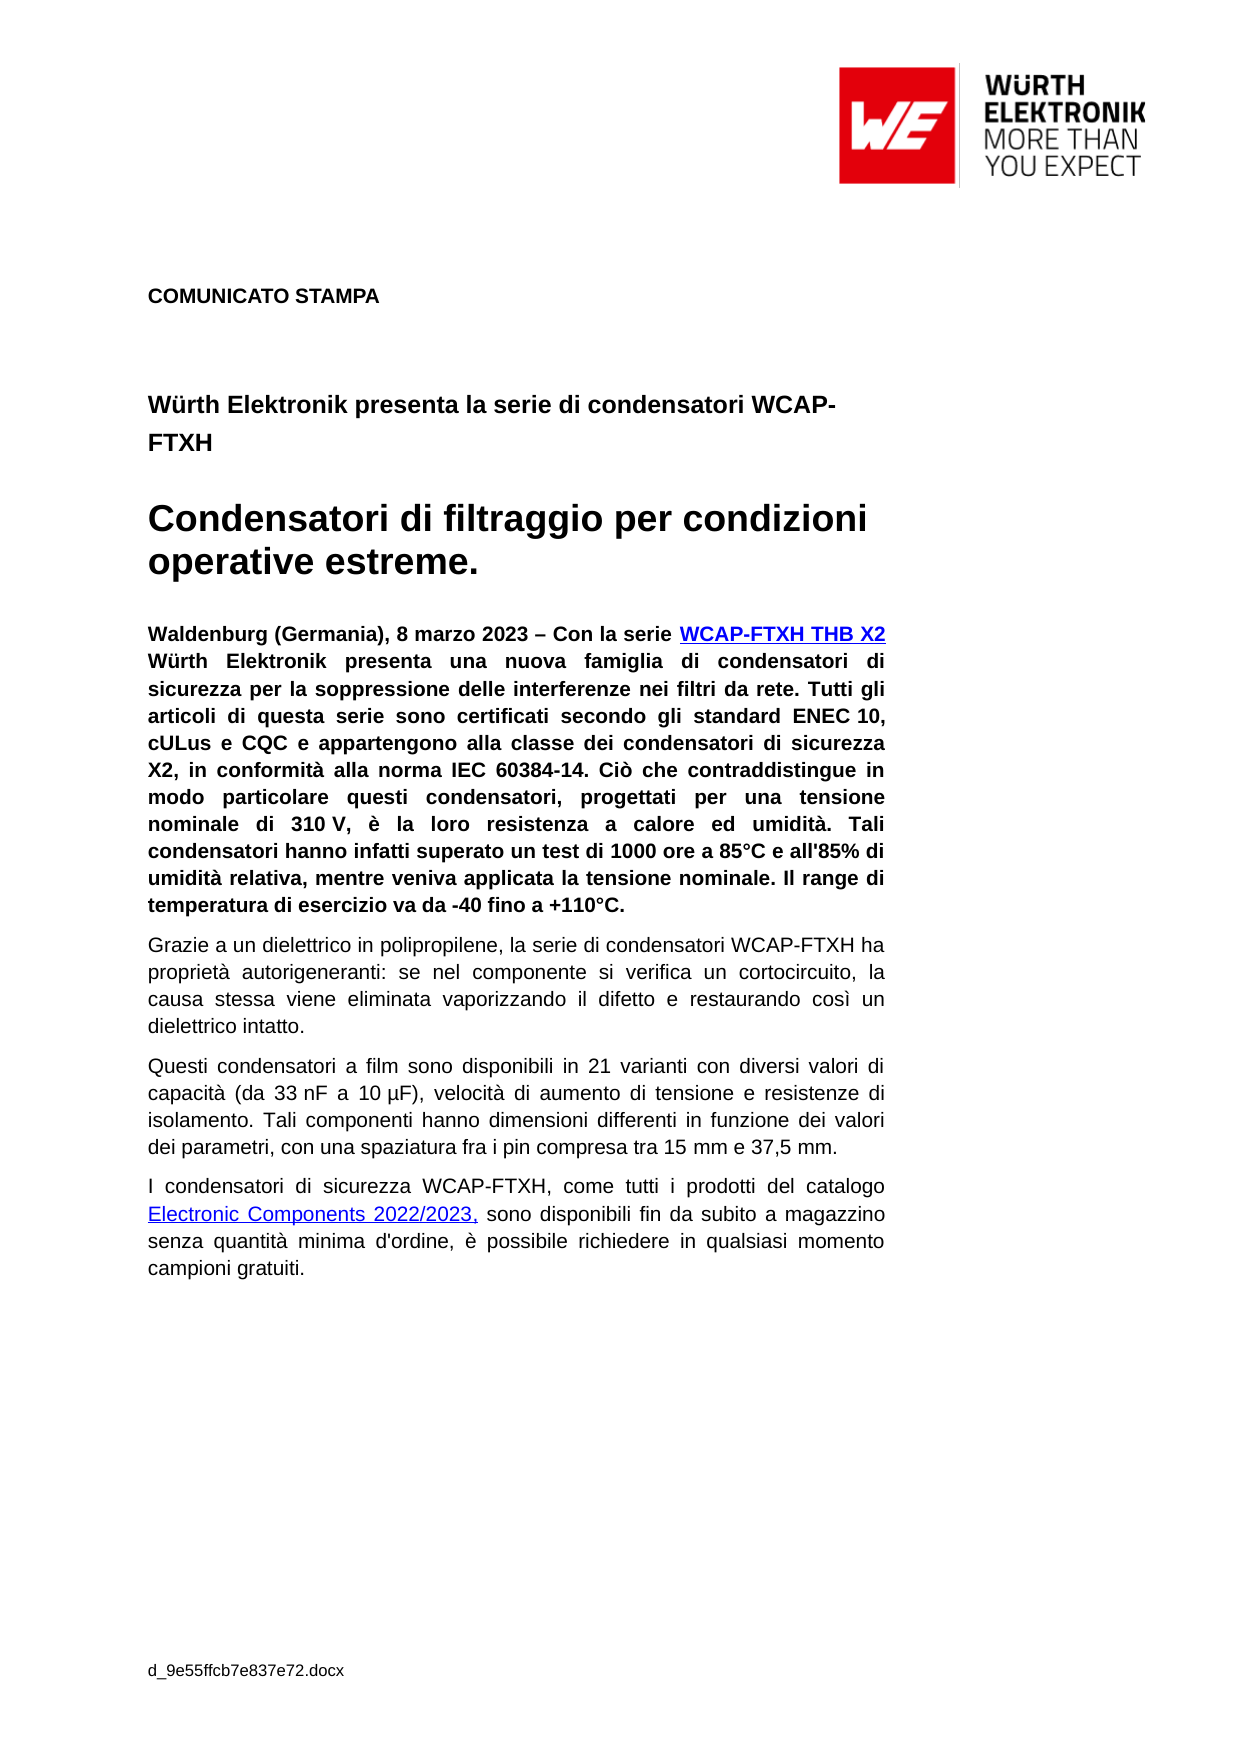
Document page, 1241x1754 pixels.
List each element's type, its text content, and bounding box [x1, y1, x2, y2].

text Würth Elektronik presenta la serie di condensatori WCAP-FTXH [148, 384, 886, 459]
text Grazie a un dielettrico in polipropilene, la serie di condensatori WCAP-FTXH ha proprietà autorigeneranti: se nel componente si verifica un cortocircuito, la causa stessa viene eliminata vaporizzando il difetto e restaurando così un dielettrico intatto. [148, 931, 886, 1039]
text Questi condensatori a film sono disponibili in 21 varianti con diversi valori di capacità (da 33 nF a 10 µF), velocità di aumento di tensione e resistenze di isolamento. Tali componenti hanno dimensioni differenti in funzione dei valori dei parametri, con una spaziatura fra i pin compresa tra 15 mm e 37,5 mm. [148, 1051, 886, 1160]
subtitle COMUNICATO STAMPA [148, 282, 886, 309]
text I condensatori di sicurezza WCAP-FTXH, come tutti i prodotti del catalogo Electronic Components 2022/2023, sono disponibili fin da subito a magazzino senza quantità minima d'ordine, è possibile richiedere in qualsiasi momento campioni gratuiti. [148, 1172, 886, 1281]
picture [835, 63, 1146, 188]
text Condensatori di filtraggio per condizioni operative estreme. [148, 496, 886, 583]
text Waldenburg (Germania), 8 marzo 2023 – Con la serie WCAP-FTXH THB X2 Würth Elektronik presenta una nuova famiglia di condensatori di sicurezza per la soppressione delle interferenze nei filtri da rete. Tutti gli articoli di questa serie sono certificati secondo gli standard ENEC 10, cULus e CQC e appartengono alla classe dei condensatori di sicurezza X2, in conformità alla norma IEC 60384-14. Ciò che contraddistingue in modo particolare questi condensatori, progettati per una tensione nominale di 310 V, è la loro resistenza a calore ed umidità. Tali condensatori hanno infatti superato un test di 1000 ore a 85°C e all'85% di umidità relativa, mentre veniva applicata la tensione nominale. Il range di temperatura di esercizio va da -40 fino a +110°C. [148, 620, 886, 918]
